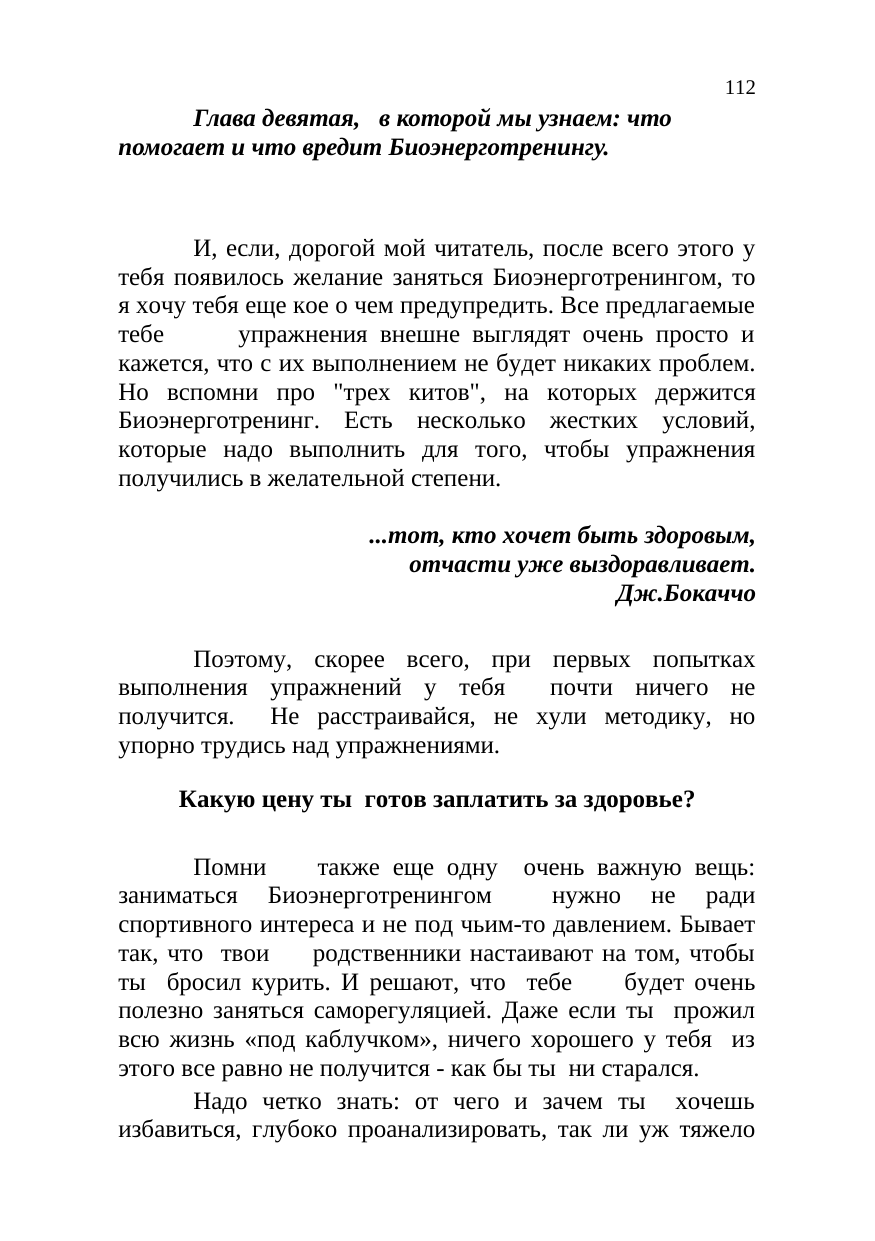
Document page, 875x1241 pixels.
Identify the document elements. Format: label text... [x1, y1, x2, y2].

text ...тот, кто хочет быть здоровым, [118, 520, 756, 549]
subtitle Глава девятая, в которой мы узнаем: что помогает и что вредит Биоэнерготренингу. [118, 103, 756, 161]
text отчасти уже выздоравливает. [118, 549, 756, 578]
text Поэтому, скорее всего, при первых попытках выполнения упражнений у тебя почти ничего не получится. Не расстраивайся, не хули методику, но упорно трудись над упражнениями. [118, 644, 756, 759]
text Помни также еще одну очень важную вещь: заниматься Биоэнерготренингом нужно не ради спортивного интереса и не под чьим-то давлением. Бывает так, что твои родственники настаивают на том, чтобы ты бросил курить. И решают, что тебе будет очень полезно заняться саморегуляцией. Даже если ты прожил всю жизнь «под каблучком», ничего хорошего у тебя из этого все равно не получится - как бы ты ни старался. [118, 852, 756, 1082]
subtitle Какую цену ты готов заплатить за здоровье? [118, 784, 756, 812]
text И, если, дорогой мой читатель, после всего этого у тебя появилось желание заняться Биоэнерготренингом, то я хочу тебя еще кое о чем предупредить. Все предлагаемые тебе упражнения внешне выглядят очень просто и кажется, что с их выполнением не будет никаких проблем. Но вспомни про "трех китов", на которых держится Биоэнерготренинг. Есть несколько жестких условий, которые надо выполнить для того, чтобы упражнения получились в желательной степени. [118, 233, 756, 492]
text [118, 1086, 756, 1143]
text Дж.Бокаччо [118, 578, 756, 607]
